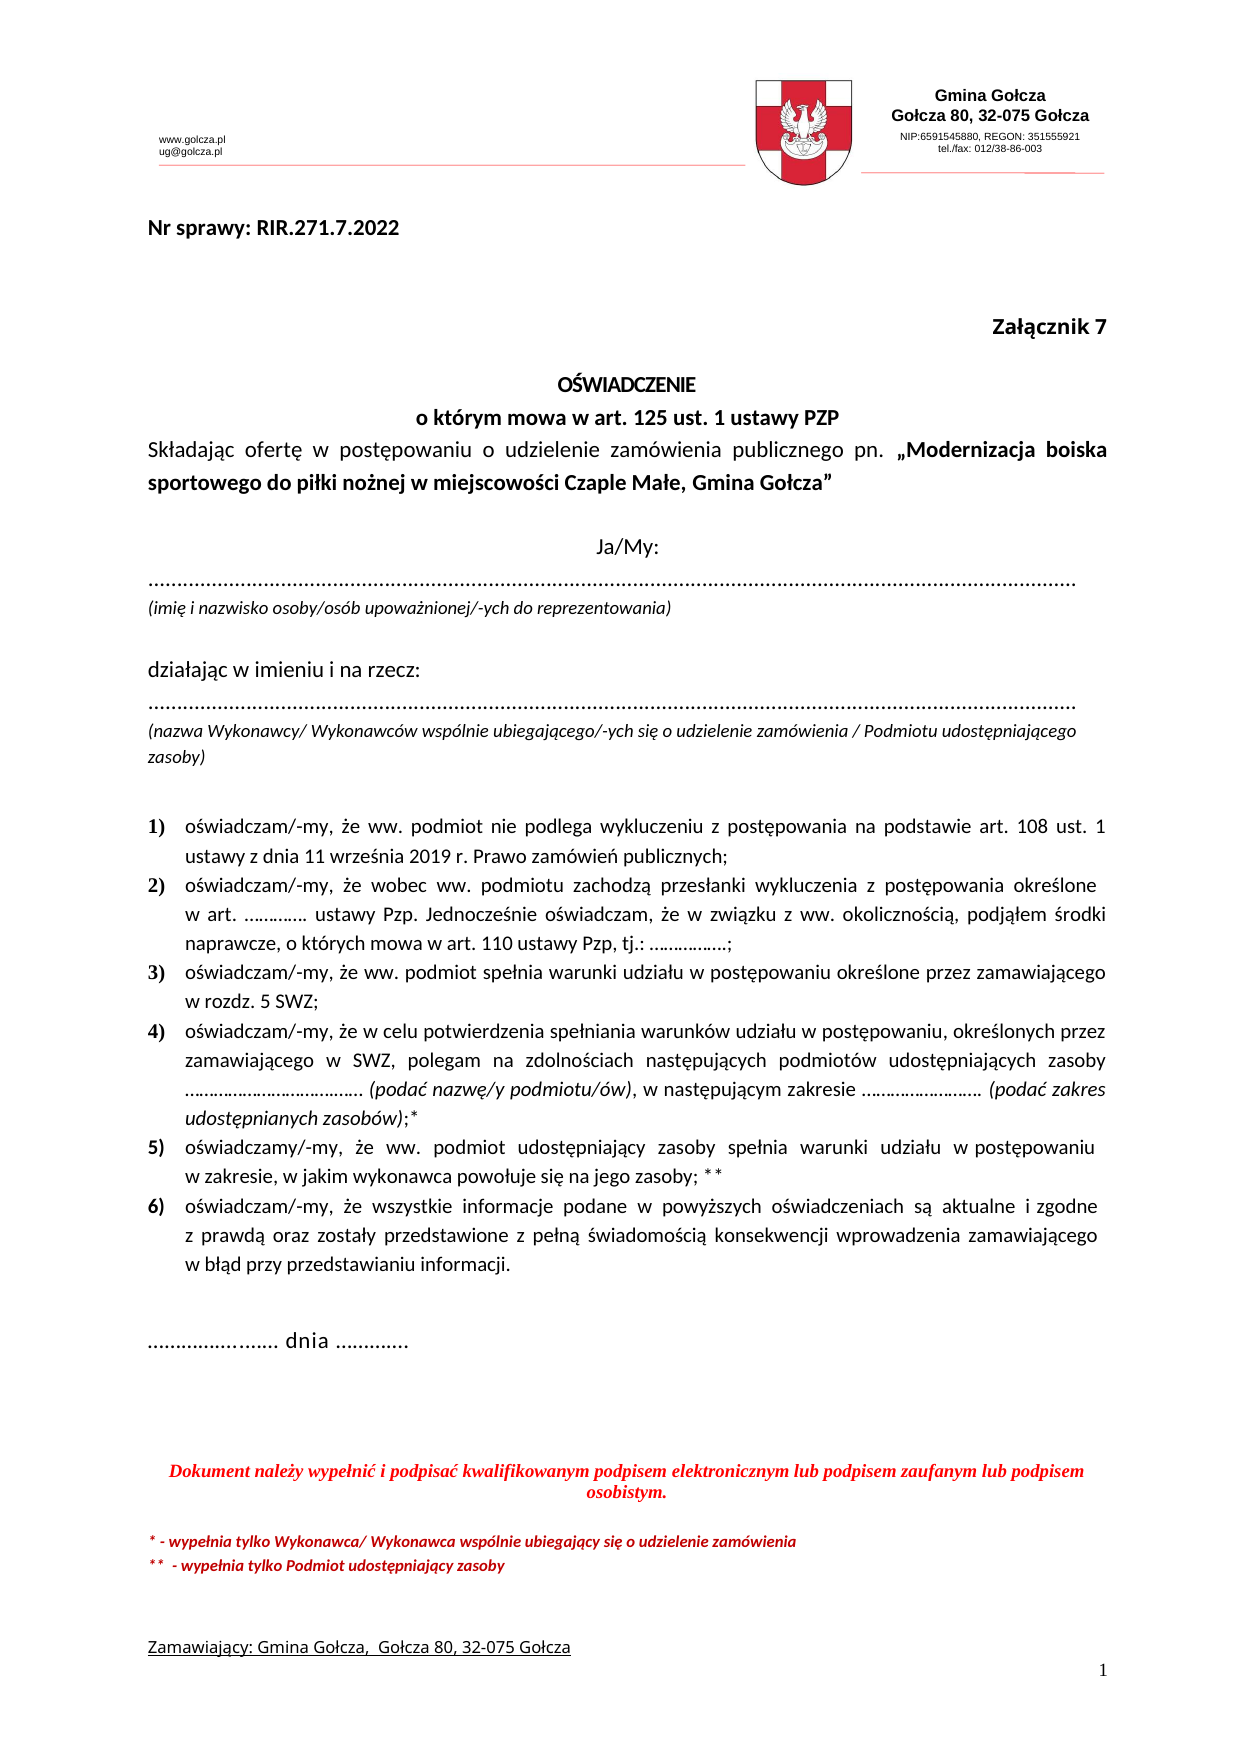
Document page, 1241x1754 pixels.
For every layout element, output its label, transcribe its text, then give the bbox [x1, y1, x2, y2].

text ................................................................................................................................................................. [148, 687, 1107, 715]
picture [745, 73, 862, 190]
text OŚWIADCZENIE [148, 370, 1107, 398]
list oświadczam/-my, że w celu potwierdzenia spełniania warunków udziału w postępowaniu, określonych przez zamawiającego w SWZ, polegam na zdolnościach następujących podmiotów udostępniających zasoby ………………………….…… (podać nazwę/y podmiotu/ów), w następującym zakresie ……………………. (podać zakres udostępnianych zasobów);* [148, 1018, 1107, 1131]
list oświadczam/-my, że wszystkie informacje podane w powyższych oświadczeniach są aktualne i zgodne z prawdą oraz zostały przedstawione z pełną świadomością konsekwencji wprowadzenia zamawiającego w błąd przy przedstawianiu informacji. [148, 1193, 1107, 1277]
text Ja/My: [148, 532, 1107, 560]
list oświadczam/-my, że wobec ww. podmiotu zachodzą przesłanki wykluczenia z postępowania określone w art. …………. ustawy Pzp. Jednocześnie oświadczam, że w związku z ww. okolicznością, podjąłem środki naprawcze, o których mowa w art. 110 ustawy Pzp, tj.: …………….; [148, 872, 1107, 956]
text * - wypełnia tylko Wykonawca/ Wykonawca wspólnie ubiegający się o udzielenie zamówienia [148, 1532, 1107, 1552]
text ................................................................................................................................................................. [148, 564, 1107, 592]
list oświadczam/-my, że ww. podmiot nie podlega wykluczeniu z postępowania na podstawie art. 108 ust. 1 ustawy z dnia 11 września 2019 r. Prawo zamówień publicznych; [148, 814, 1107, 868]
text o którym mowa w art. 125 ust. 1 ustawy PZP [148, 403, 1107, 431]
text działając w imieniu i na rzecz: [148, 655, 1107, 683]
text Załącznik 7 [148, 312, 1107, 341]
text Dokument należy wypełnić i podpisać kwalifikowanym podpisem elektronicznym lub podpisem zaufanym lub podpisem osobistym. [148, 1459, 1107, 1503]
text ……………..…… dnia …………. [148, 1326, 1107, 1354]
list oświadczam/-my, że ww. podmiot spełnia warunki udziału w postępowaniu określone przez zamawiającego w rozdz. 5 SWZ; [148, 959, 1107, 1014]
text Nr sprawy: RIR.271.7.2022 [148, 213, 1107, 241]
text (nazwa Wykonawcy/ Wykonawców wspólnie ubiegającego/-ych się o udzielenie zamówienia / Podmiotu udostępniającego zasoby) [148, 719, 1107, 769]
list oświadczamy/-my, że ww. podmiot udostępniający zasoby spełnia warunki udziału w postępowaniu w zakresie, w jakim wykonawca powołuje się na jego zasoby; ** [148, 1134, 1107, 1189]
text ** - wypełnia tylko Podmiot udostępniający zasoby [148, 1555, 1107, 1575]
text (imię i nazwisko osoby/osób upoważnionej/-ych do reprezentowania) [148, 596, 1107, 619]
text Składając ofertę w postępowaniu o udzielenie zamówienia publicznego pn. „Modernizacja boiska sportowego do piłki nożnej w miejscowości Czaple Małe, Gmina Gołcza” [148, 436, 1107, 496]
